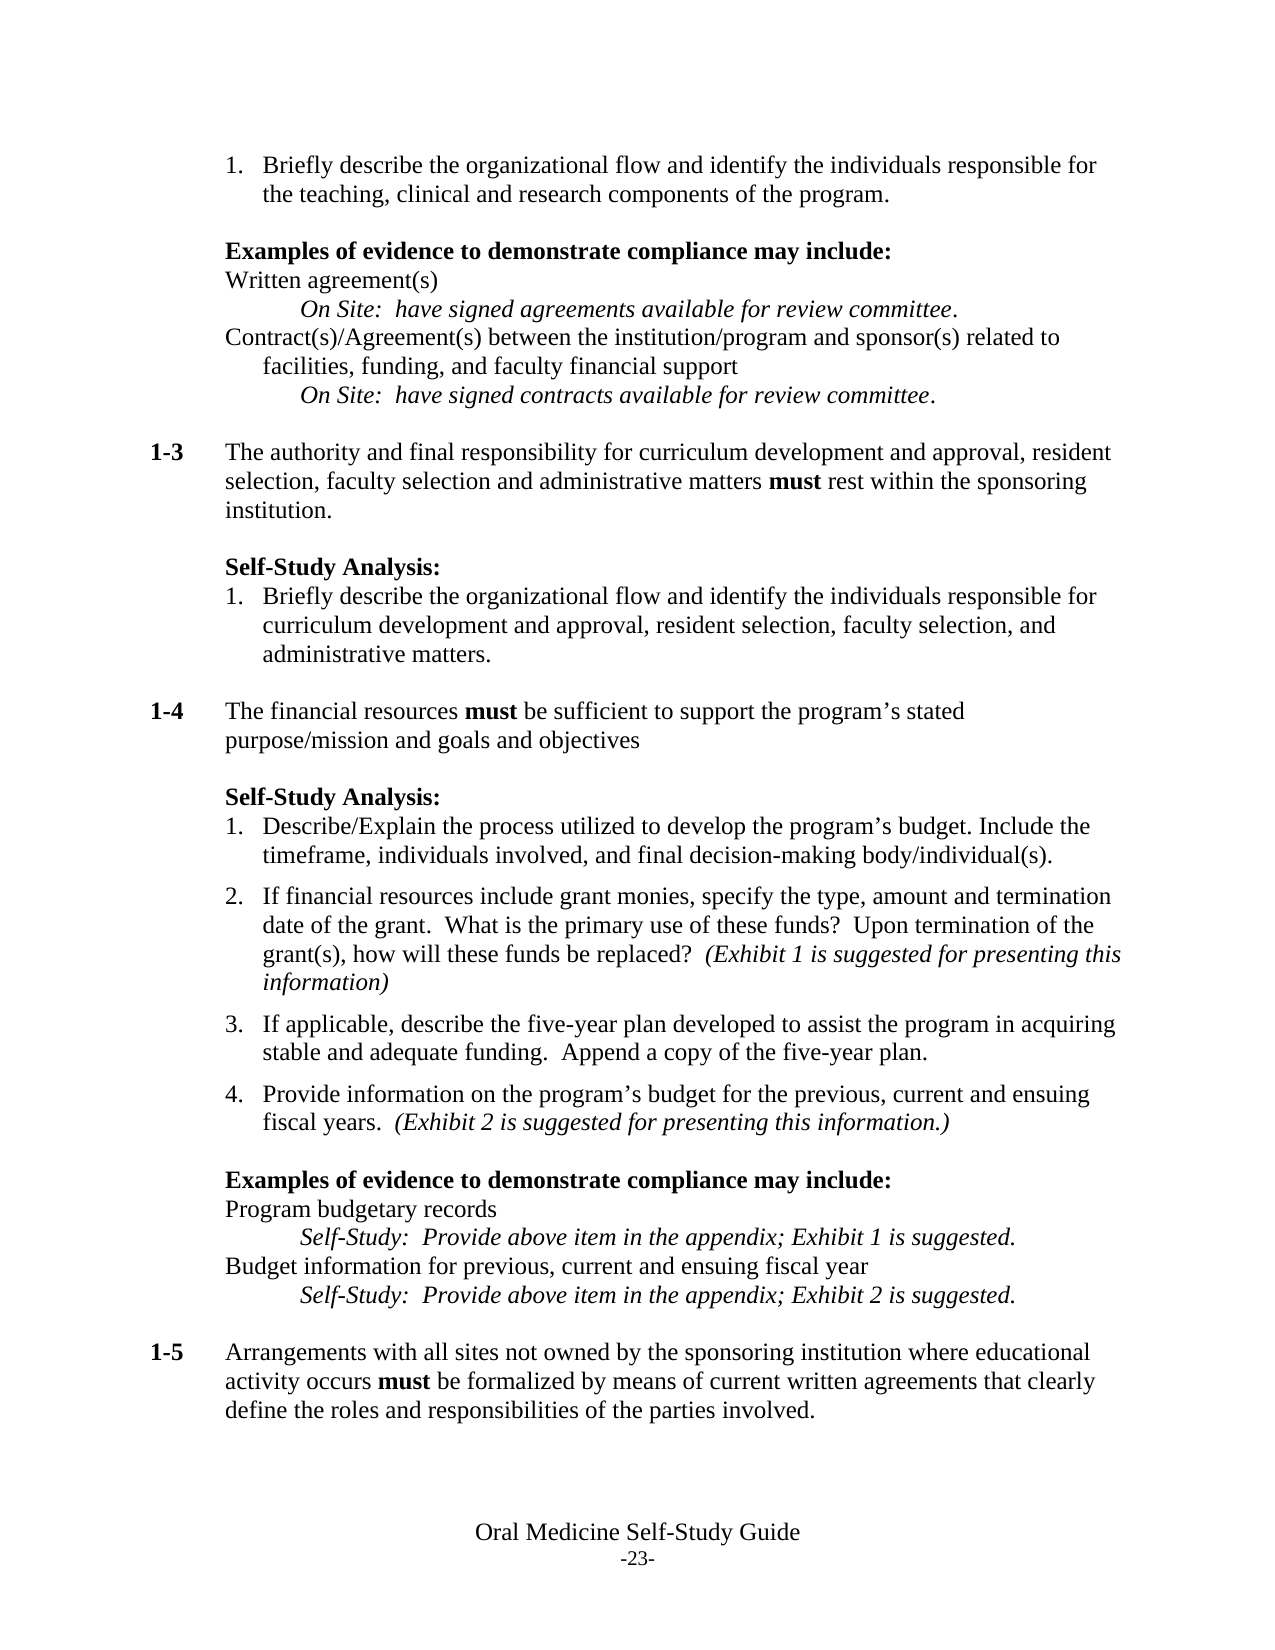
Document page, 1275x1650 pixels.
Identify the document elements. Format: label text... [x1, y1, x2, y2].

text Written agreement(s) [225, 265, 1127, 294]
text 1-4 The financial resources must be sufficient to support the program’s stated purpose/mission and goals and objectives [150, 696, 1125, 754]
text Program budgetary records [225, 1194, 1127, 1222]
text Self-Study: Provide above item in the appendix; Exhibit 1 is suggested. [225, 1222, 1127, 1251]
text 2. If financial resources include grant monies, specify the type, amount and termination date of the grant. What is the primary use of these funds? Upon termination of the grant(s), how will these funds be replaced? (Exhibit 1 is suggested for presenting this information) [225, 881, 1125, 996]
text On Site: have signed agreements available for review committee. [225, 294, 1125, 322]
text Self-Study Analysis: [150, 552, 1125, 581]
text Contract(s)/Agreement(s) between the institution/program and sponsor(s) related to facilities, funding, and faculty financial support [225, 322, 1127, 380]
text Budget information for previous, current and ensuing fiscal year [225, 1251, 1125, 1280]
text Self-Study: Provide above item in the appendix; Exhibit 2 is suggested. [225, 1280, 1127, 1309]
text Self-Study Analysis: [225, 782, 1125, 811]
text On Site: have signed contracts available for review committee. [225, 380, 1125, 409]
text Examples of evidence to demonstrate compliance may include: [225, 1165, 1127, 1194]
text 1. Describe/Explain the process utilized to develop the program’s budget. Include the timeframe, individuals involved, and final decision-making body/individual(s). [225, 811, 1125, 869]
text 1. Briefly describe the organizational flow and identify the individuals responsible for the teaching, clinical and research components of the program. [150, 150, 1125, 207]
text 4. Provide information on the program’s budget for the previous, current and ensuing fiscal years. (Exhibit 2 is suggested for presenting this information.) [225, 1079, 1125, 1136]
text 1-5 Arrangements with all sites not owned by the sponsoring institution where educational activity occurs must be formalized by means of current written agreements that clearly define the roles and responsibilities of the parties involved. [150, 1337, 1125, 1424]
text 1-3 The authority and final responsibility for curriculum development and approval, resident selection, faculty selection and administrative matters must rest within the sponsoring institution. [150, 437, 1125, 524]
text 1. Briefly describe the organizational flow and identify the individuals responsible for curriculum development and approval, resident selection, faculty selection, and administrative matters. [150, 581, 1125, 667]
text Examples of evidence to demonstrate compliance may include: [150, 236, 1127, 265]
text 3. If applicable, describe the five-year plan developed to assist the program in acquiring stable and adequate funding. Append a copy of the five-year plan. [225, 1009, 1125, 1066]
